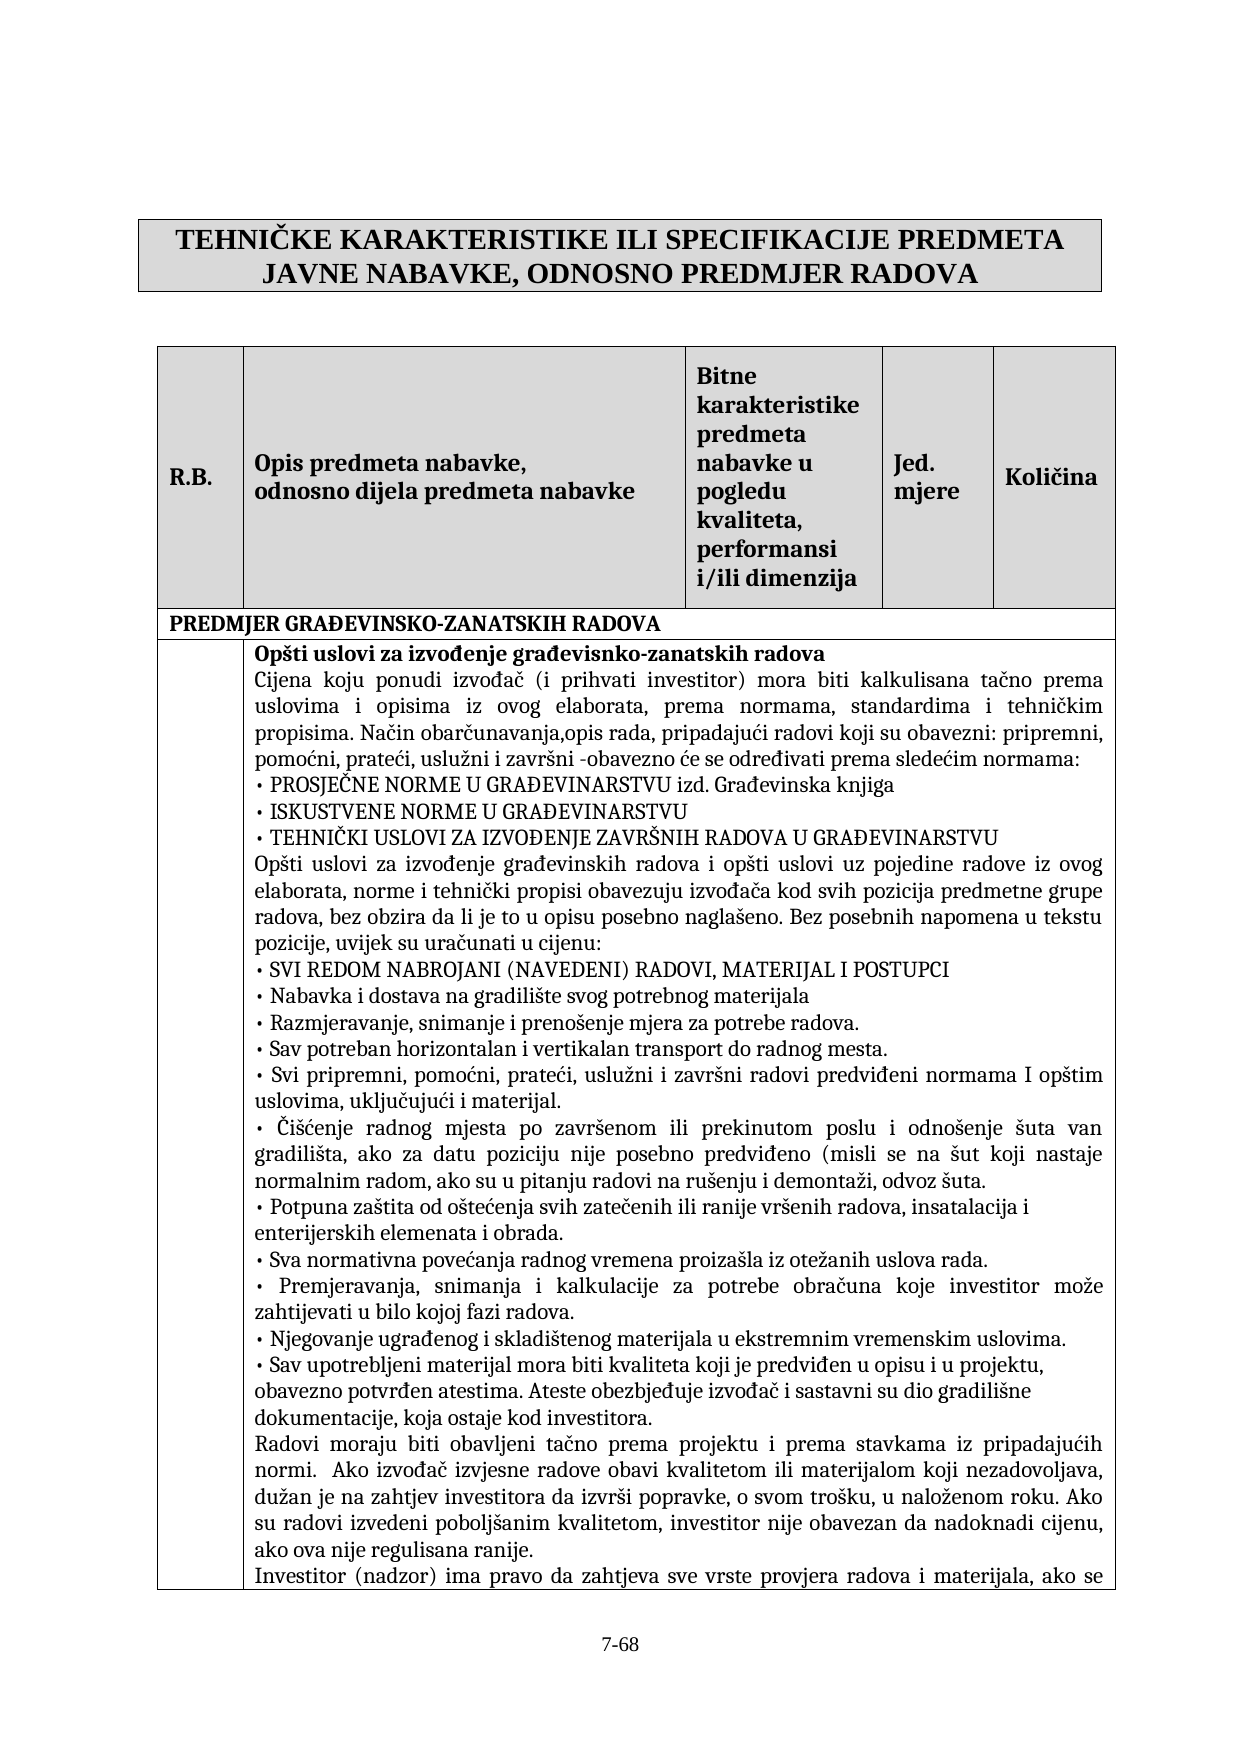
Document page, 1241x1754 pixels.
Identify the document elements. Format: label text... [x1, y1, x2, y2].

table_cell [158, 640, 243, 1589]
table_header Jed. mjere [883, 347, 993, 608]
table_header Količina [994, 347, 1115, 608]
table_header Opis predmeta nabavke, odnosno dijela predmeta nabavke [244, 347, 685, 608]
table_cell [244, 640, 1115, 1589]
table_cell PREDMJER GRAĐEVINSKO-ZANATSKIH RADOVA [158, 609, 1115, 639]
table_header R.B. [158, 347, 243, 608]
table_header Bitne karakteristike predmeta nabavke u pogledu kvaliteta, performansi i/ili dimenzija [686, 347, 882, 608]
subtitle TEHNIČKE KARAKTERISTIKE ILI SPECIFIKACIJE PREDMETA JAVNE NABAVKE, ODNOSNO PREDMJER RADOVA [139, 220, 1101, 291]
